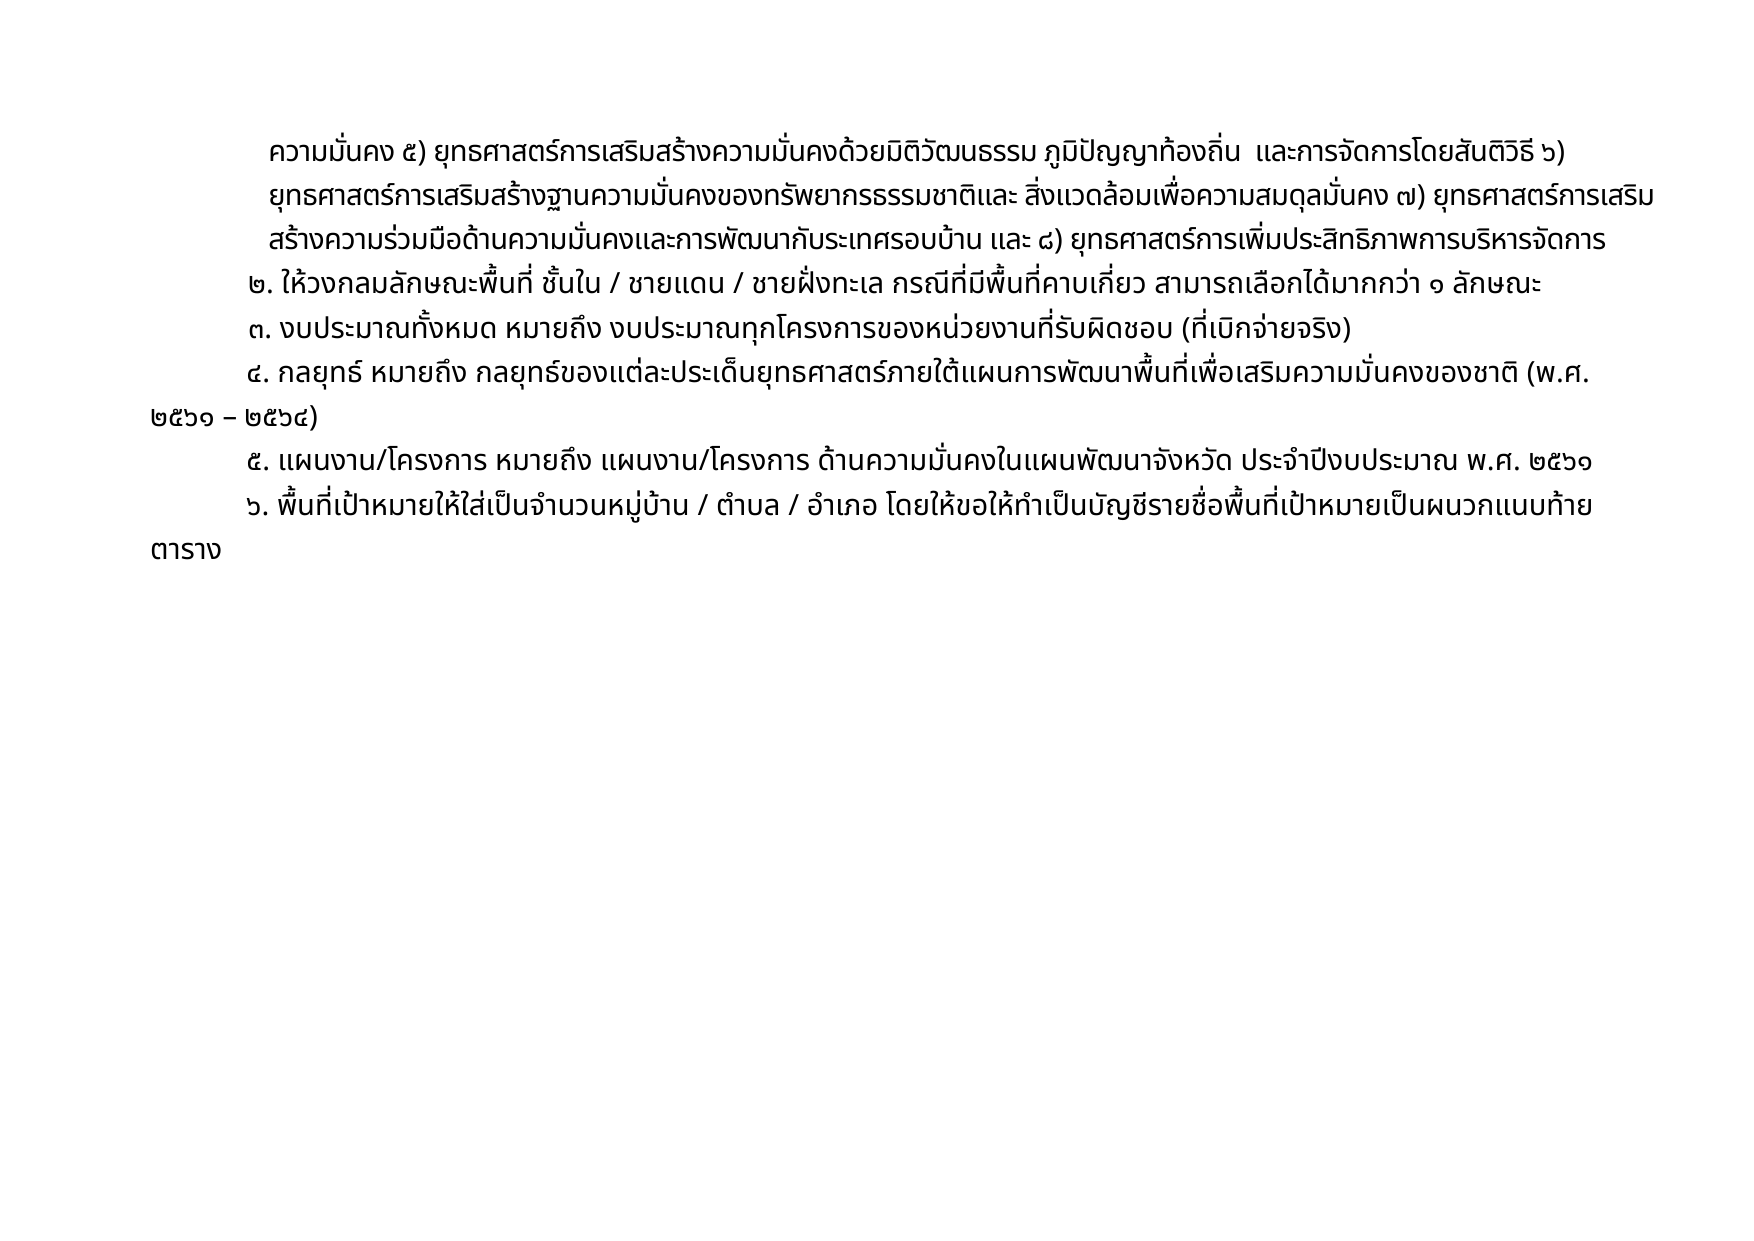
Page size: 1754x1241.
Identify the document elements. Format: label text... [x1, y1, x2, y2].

text ๖. พื้นที่เป้าหมายให้ใส่เป็นจำนวนหมู่บ้าน / ตำบล / อำเภอ โดยให้ขอให้ทำเป็นบัญชีรายชื่อพื้นที่เป้าหมายเป็นผนวกแนบท้ายตาราง [150, 484, 1612, 572]
text ๕. แผนงาน/โครงการ หมายถึง แผนงาน/โครงการ ด้านความมั่นคงในแผนพัฒนาจังหวัด ประจำปีงบประมาณ พ.ศ. ๒๕๖๑ [150, 440, 1612, 484]
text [150, 130, 1671, 263]
text ๓. งบประมาณทั้งหมด หมายถึง งบประมาณทุกโครงการของหน่วยงานที่รับผิดชอบ (ที่เบิกจ่ายจริง) [150, 307, 1612, 351]
text ๒. ให้วงกลมลักษณะพื้นที่ ชั้นใน / ชายแดน / ชายฝั่งทะเล กรณีที่มีพื้นที่คาบเกี่ยว สามารถเลือกได้มากกว่า ๑ ลักษณะ [150, 263, 1612, 307]
text ๔. กลยุทธ์ หมายถึง กลยุทธ์ของแต่ละประเด็นยุทธศาสตร์ภายใต้แผนการพัฒนาพื้นที่เพื่อเสริมความมั่นคงของชาติ (พ.ศ. ๒๕๖๑ – ๒๕๖๔) [150, 351, 1612, 440]
